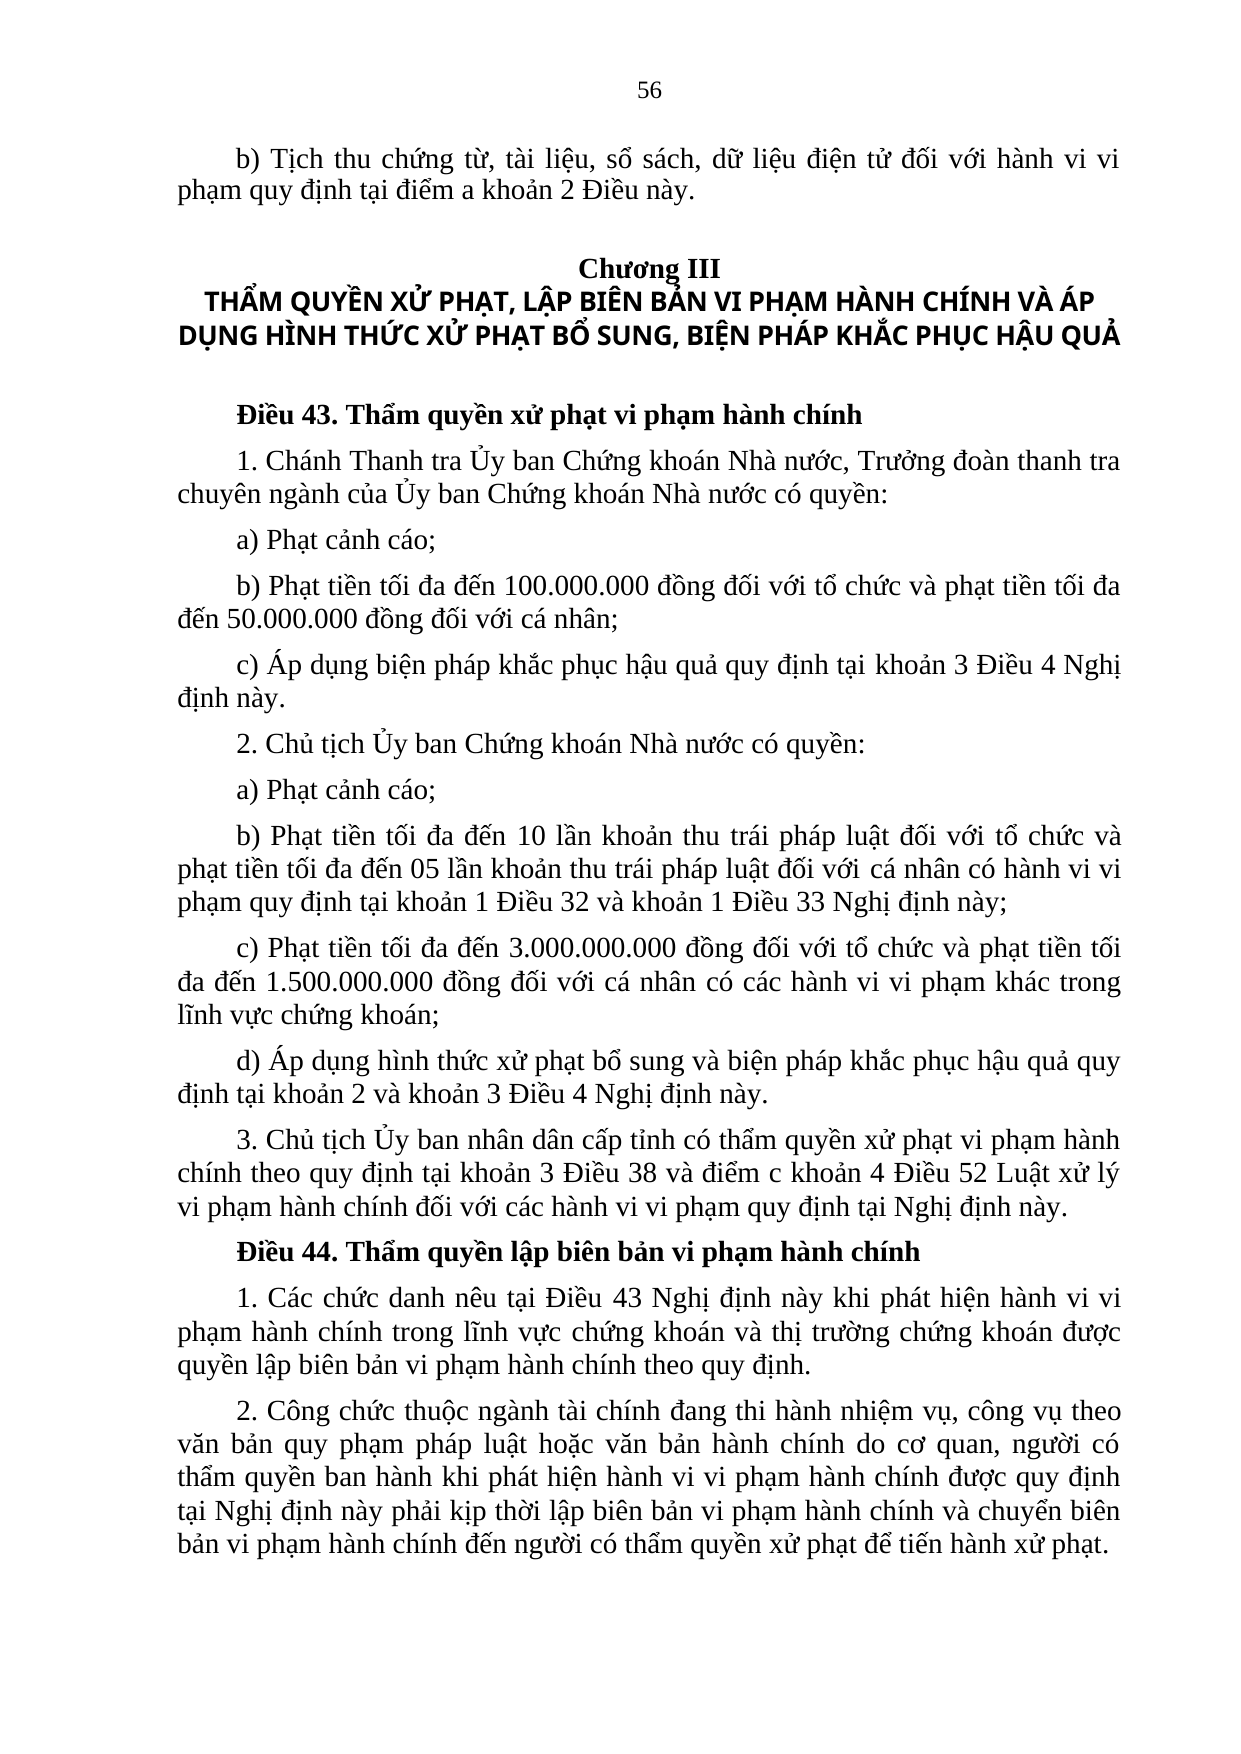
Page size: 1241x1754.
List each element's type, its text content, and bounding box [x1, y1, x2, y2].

text c) Áp dụng biện pháp khắc phục hậu quả quy định tại khoản 3 Điều 4 Nghị định này. [177, 648, 1122, 714]
text 3. Chủ tịch Ủy ban nhân dân cấp tỉnh có thẩm quyền xử phạt vi phạm hành chính theo quy định tại khoản 3 Điều 38 và điểm c khoản 4 Điều 52 Luật xử lý vi phạm hành chính đối với các hành vi vi phạm quy định tại Nghị định này. [177, 1123, 1122, 1223]
text Điều 43. Thẩm quyền xử phạt vi phạm hành chính [177, 398, 1122, 431]
text THẨM QUYỀN XỬ PHẠT, LẬP BIÊN BẢN VI PHẠM HÀNH CHÍNH VÀ ÁP DỤNG HÌNH THỨC XỬ PHẠT BỔ SUNG, BIỆN PHÁP KHẮC PHỤC HẬU QUẢ [177, 285, 1122, 352]
text 1. Chánh Thanh tra Ủy ban Chứng khoán Nhà nước, Trưởng đoàn thanh tra chuyên ngành của Ủy ban Chứng khoán Nhà nước có quyền: [177, 443, 1122, 510]
text d) Áp dụng hình thức xử phạt bổ sung và biện pháp khắc phục hậu quả quy định tại khoản 2 và khoản 3 Điều 4 Nghị định này. [177, 1043, 1122, 1110]
text 1. Các chức danh nêu tại Điều 43 Nghị định này khi phát hiện hành vi vi phạm hành chính trong lĩnh vực chứng khoán và thị trường chứng khoán được quyền lập biên bản vi phạm hành chính theo quy định. [177, 1281, 1122, 1381]
text 2. Công chức thuộc ngành tài chính đang thi hành nhiệm vụ, công vụ theo văn bản quy phạm pháp luật hoặc văn bản hành chính do cơ quan, người có thẩm quyền ban hành khi phát hiện hành vi vi phạm hành chính được quy định tại Nghị định này phải kịp thời lập biên bản vi phạm hành chính và chuyển biên bản vi phạm hành chính đến người có thẩm quyền xử phạt để tiến hành xử phạt. [177, 1393, 1122, 1560]
text Chương III [177, 252, 1122, 285]
text Điều 44. Thẩm quyền lập biên bản vi phạm hành chính [177, 1235, 1122, 1268]
text b) Phạt tiền tối đa đến 100.000.000 đồng đối với tổ chức và phạt tiền tối đa đến 50.000.000 đồng đối với cá nhân; [177, 568, 1122, 635]
text 2. Chủ tịch Ủy ban Chứng khoán Nhà nước có quyền: [177, 727, 1122, 760]
text b) Tịch thu chứng từ, tài liệu, sổ sách, dữ liệu điện tử đối với hành vi vi phạm quy định tại điểm a khoản 2 Điều này. [177, 143, 1122, 206]
text b) Phạt tiền tối đa đến 10 lần khoản thu trái pháp luật đối với tổ chức và phạt tiền tối đa đến 05 lần khoản thu trái pháp luật đối với cá nhân có hành vi vi phạm quy định tại khoản 1 Điều 32 và khoản 1 Điều 33 Nghị định này; [177, 818, 1122, 918]
text a) Phạt cảnh cáo; [177, 523, 1122, 556]
text c) Phạt tiền tối đa đến 3.000.000.000 đồng đối với tổ chức và phạt tiền tối đa đến 1.500.000.000 đồng đối với cá nhân có các hành vi vi phạm khác trong lĩnh vực chứng khoán; [177, 931, 1122, 1031]
text a) Phạt cảnh cáo; [177, 773, 1122, 806]
